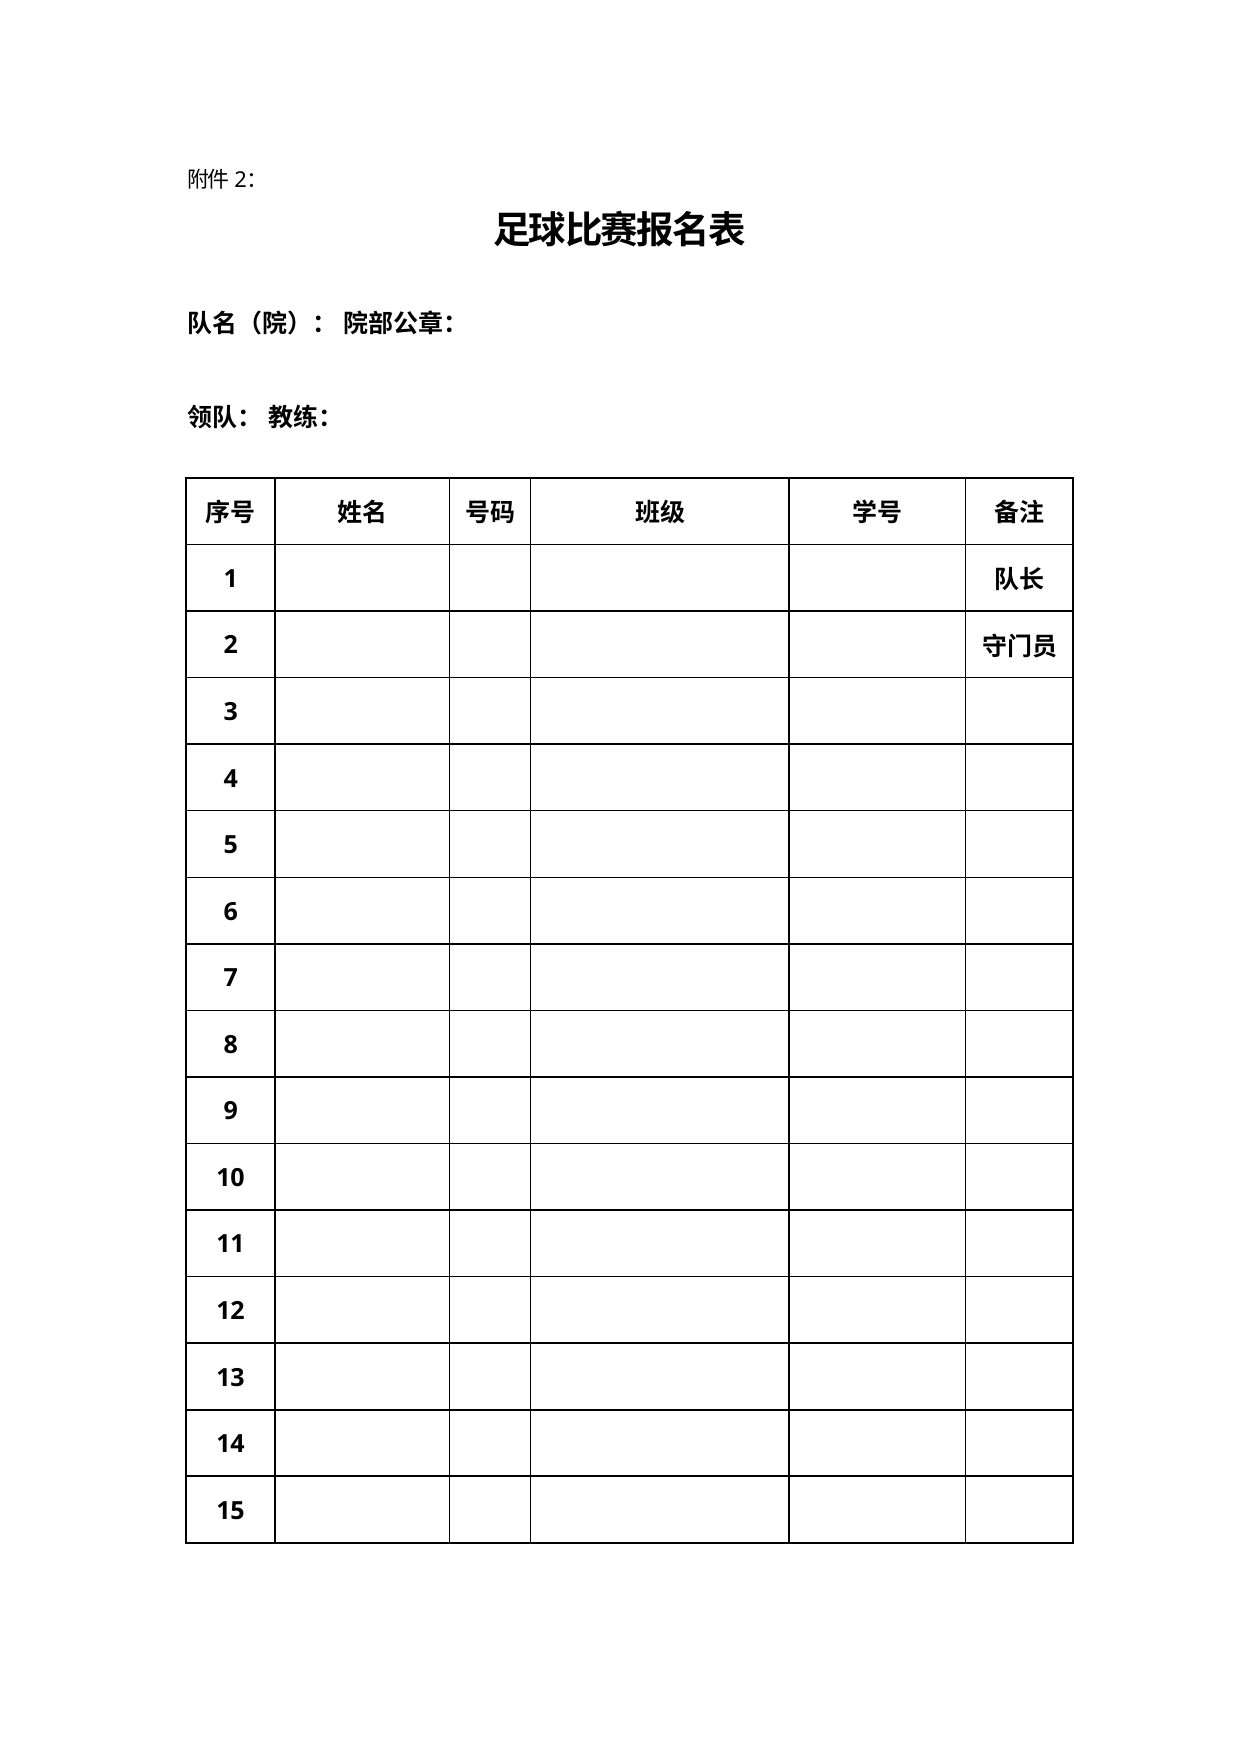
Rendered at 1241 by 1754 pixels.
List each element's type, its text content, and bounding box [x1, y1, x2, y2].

table_cell [966, 1011, 1072, 1076]
table_cell [966, 1078, 1072, 1143]
table_cell [790, 811, 965, 876]
table_cell [790, 1411, 965, 1475]
table_cell [790, 678, 965, 743]
text 足球比赛报名表 [187, 194, 1053, 259]
table_header 班级 [531, 479, 788, 543]
table_header 姓名 [276, 479, 449, 543]
table_cell [790, 1078, 965, 1143]
text 附件2： [187, 162, 1053, 194]
table_cell [966, 811, 1072, 876]
table_cell [966, 1144, 1072, 1209]
table_cell [450, 1477, 530, 1542]
table_cell [790, 1011, 965, 1076]
table_cell [531, 1477, 788, 1542]
table_cell 14 [187, 1411, 274, 1475]
table_cell [790, 945, 965, 1009]
table_cell [966, 945, 1072, 1009]
table_cell [450, 878, 530, 943]
table_cell [531, 1344, 788, 1409]
table_cell [276, 945, 449, 1009]
table_cell [790, 745, 965, 810]
table_header 序号 [187, 479, 274, 543]
table_cell 5 [187, 811, 274, 876]
table_cell [450, 1277, 530, 1342]
table_cell [276, 1011, 449, 1076]
table_cell [276, 1277, 449, 1342]
table_cell [531, 612, 788, 677]
table_cell [966, 678, 1072, 743]
table_cell [790, 545, 965, 610]
table_cell [450, 1144, 530, 1209]
table_cell 队长 [966, 545, 1072, 610]
table_cell [531, 1011, 788, 1076]
table_cell 4 [187, 745, 274, 810]
table_cell [790, 1277, 965, 1342]
table_cell 9 [187, 1078, 274, 1143]
table_cell [450, 1078, 530, 1143]
table_cell 守门员 [966, 612, 1072, 677]
table_cell [531, 945, 788, 1009]
table_cell [531, 1144, 788, 1209]
table_cell [450, 612, 530, 677]
table_cell [531, 878, 788, 943]
table_cell [276, 1411, 449, 1475]
table_cell 2 [187, 612, 274, 677]
table_cell [966, 1411, 1072, 1475]
table_cell [450, 678, 530, 743]
table_cell [276, 1078, 449, 1143]
table_cell [450, 1344, 530, 1409]
table_cell [790, 1211, 965, 1276]
table_cell [450, 1011, 530, 1076]
table_cell [276, 612, 449, 677]
table_header 号码 [450, 479, 530, 543]
table_cell [966, 1477, 1072, 1542]
table_cell [790, 612, 965, 677]
text 领队： 教练： [187, 383, 1053, 448]
table_cell [531, 1211, 788, 1276]
table_cell [790, 878, 965, 943]
table_cell 12 [187, 1277, 274, 1342]
table_cell 8 [187, 1011, 274, 1076]
table_cell 6 [187, 878, 274, 943]
table_cell [450, 1411, 530, 1475]
table_cell [790, 1477, 965, 1542]
table_cell [276, 1344, 449, 1409]
table_cell [966, 1211, 1072, 1276]
table_cell 10 [187, 1144, 274, 1209]
table_cell [276, 745, 449, 810]
table_cell [450, 945, 530, 1009]
table_cell [966, 1277, 1072, 1342]
table_cell 15 [187, 1477, 274, 1542]
table_cell 7 [187, 945, 274, 1009]
table_cell [790, 1344, 965, 1409]
table_cell [276, 1144, 449, 1209]
table_cell [966, 878, 1072, 943]
table_cell [531, 678, 788, 743]
table_cell [450, 1211, 530, 1276]
table_cell 1 [187, 545, 274, 610]
table_header 学号 [790, 479, 965, 543]
table_cell [531, 745, 788, 810]
table_cell 11 [187, 1211, 274, 1276]
table_cell [276, 1477, 449, 1542]
table_cell [276, 545, 449, 610]
table_cell [531, 1078, 788, 1143]
table_cell [450, 745, 530, 810]
table_cell [966, 1344, 1072, 1409]
table_cell [276, 878, 449, 943]
table_cell [966, 745, 1072, 810]
table_cell [531, 1277, 788, 1342]
table_cell [531, 545, 788, 610]
table_cell [531, 811, 788, 876]
table_cell [276, 811, 449, 876]
table_cell [276, 1211, 449, 1276]
table_cell [531, 1411, 788, 1475]
table_header 备注 [966, 479, 1072, 543]
table_cell 3 [187, 678, 274, 743]
table_cell [450, 811, 530, 876]
table_cell [790, 1144, 965, 1209]
table_cell [276, 678, 449, 743]
text 队名（院）： 院部公章： [187, 289, 1053, 354]
table_cell [450, 545, 530, 610]
table_cell 13 [187, 1344, 274, 1409]
